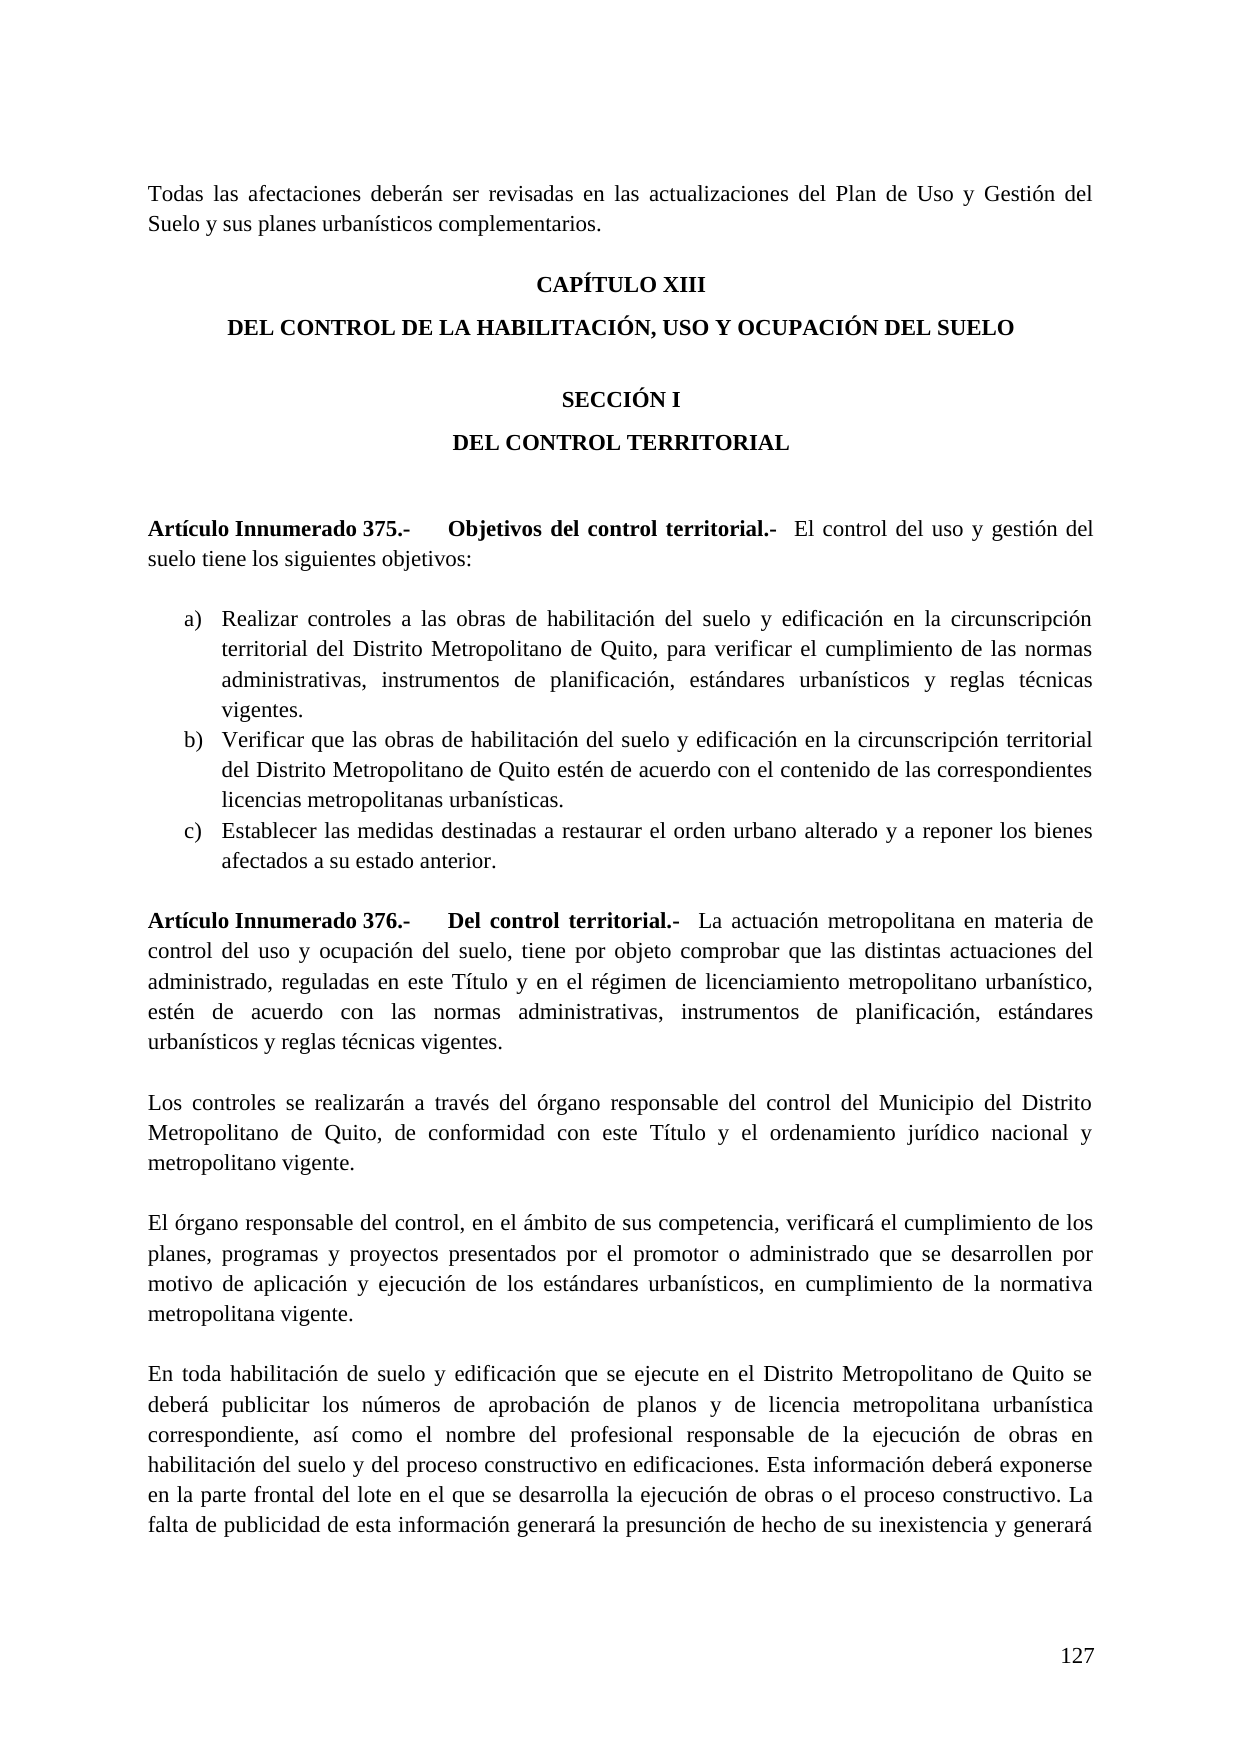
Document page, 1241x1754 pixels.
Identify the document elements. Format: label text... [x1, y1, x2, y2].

text DEL CONTROL DE LA HABILITACIÓN, USO Y OCUPACIÓN DEL SUELO [148, 313, 1094, 340]
list Realizar controles a las obras de habilitación del suelo y edificación en la circunscripción territorial del Distrito Metropolitano de Quito, para verificar el cumplimiento de las normas administrativas, instrumentos de planificación, estándares urbanísticos y reglas técnicas vigentes. [184, 605, 1094, 722]
text Los controles se realizarán a través del órgano responsable del control del Municipio del Distrito Metropolitano de Quito, de conformidad con este Título y el ordenamiento jurídico nacional y metropolitano vigente. [148, 1088, 1094, 1175]
text SECCIÓN I [148, 386, 1094, 413]
list Objetivos del control territorial.- El control del uso y gestión del suelo tiene los siguientes objetivos: [148, 514, 1094, 571]
list Verificar que las obras de habilitación del suelo y edificación en la circunscripción territorial del Distrito Metropolitano de Quito estén de acuerdo con el contenido de las correspondientes licencias metropolitanas urbanísticas. [184, 726, 1094, 813]
text Todas las afectaciones deberán ser revisadas en las actualizaciones del Plan de Uso y Gestión del Suelo y sus planes urbanísticos complementarios. [148, 180, 1094, 237]
list Del control territorial.- La actuación metropolitana en materia de control del uso y ocupación del suelo, tiene por objeto comprobar que las distintas actuaciones del administrado, reguladas en este Título y en el régimen de licenciamiento metropolitano urbanístico, estén de acuerdo con las normas administrativas, instrumentos de planificación, estándares urbanísticos y reglas técnicas vigentes. [148, 907, 1094, 1054]
text CAPÍTULO XIII [148, 271, 1094, 297]
text El órgano responsable del control, en el ámbito de sus competencia, verificará el cumplimiento de los planes, programas y proyectos presentados por el promotor o administrado que se desarrollen por motivo de aplicación y ejecución de los estándares urbanísticos, en cumplimiento de la normativa metropolitana vigente. [148, 1209, 1094, 1326]
list Establecer las medidas destinadas a restaurar el orden urbano alterado y a reponer los bienes afectados a su estado anterior. [184, 817, 1094, 873]
text DEL CONTROL TERRITORIAL [148, 429, 1094, 456]
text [148, 1360, 1094, 1538]
